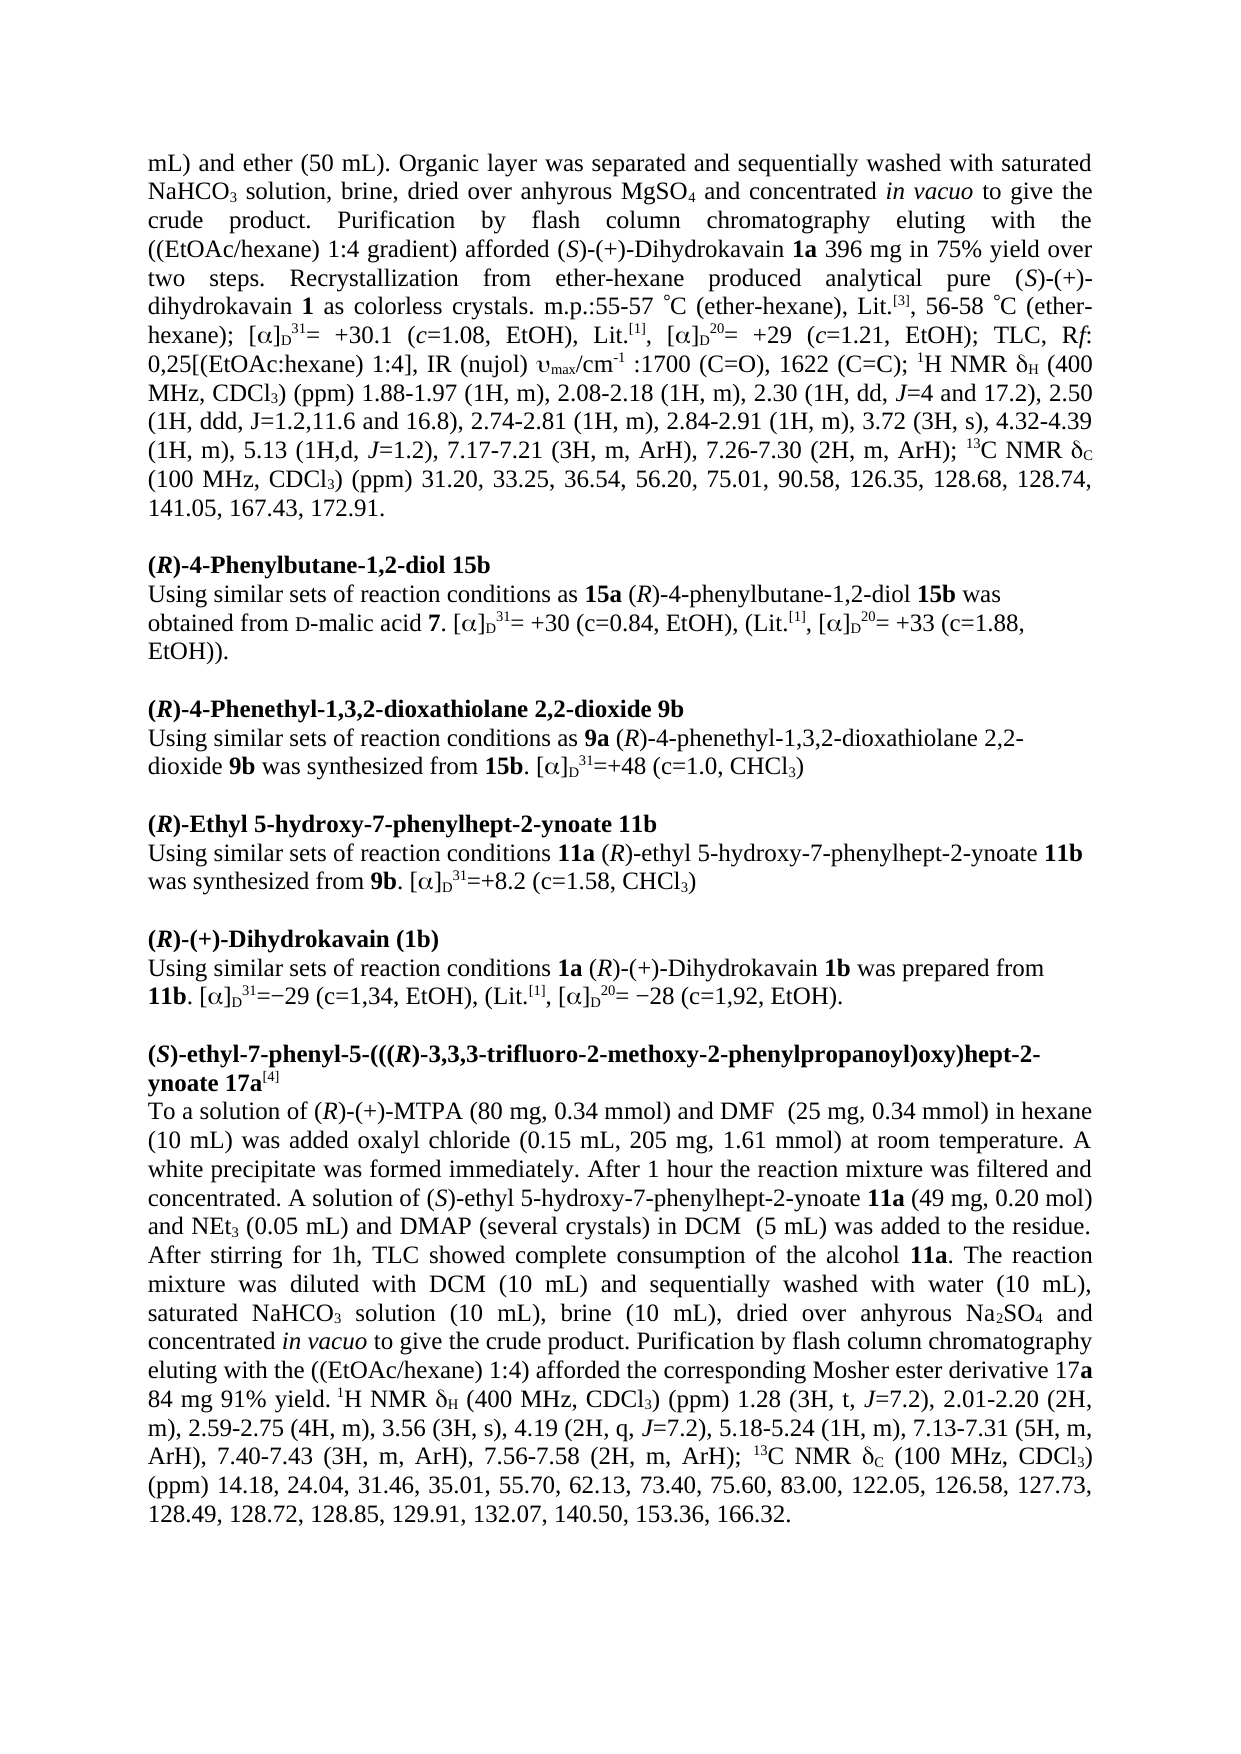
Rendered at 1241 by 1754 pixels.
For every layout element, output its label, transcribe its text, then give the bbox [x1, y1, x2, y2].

text (R)-(+)-Dihydrokavain (1b) [148, 924, 1093, 953]
text (S)-ethyl-7-phenyl-5-(((R)-3,3,3-trifluoro-2-methoxy-2-phenylpropanoyl)oxy)hept-2-ynoate 17a[4] [148, 1039, 1093, 1096]
text (R)-4-Phenylbutane-1,2-diol 15b [148, 550, 1093, 579]
text (R)-4-Phenethyl-1,3,2-dioxathiolane 2,2-dioxide 9b [148, 694, 1093, 723]
text Using similar sets of reaction conditions 1a (R)-(+)-Dihydrokavain 1b was prepared from 11b. []D31=−29 (c=1,34, EtOH), (Lit.[1], []D20= −28 (c=1,92, EtOH). [148, 953, 1093, 1010]
text (R)-Ethyl 5-hydroxy-7-phenylhept-2-ynoate 11b [148, 809, 1093, 838]
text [148, 148, 1093, 521]
text Using similar sets of reaction conditions 11a (R)-ethyl 5-hydroxy-7-phenylhept-2-ynoate 11b was synthesized from 9b. []D31=+8.2 (c=1.58, CHCl3) [148, 838, 1093, 895]
text To a solution of (R)-(+)-MTPA (80 mg, 0.34 mmol) and DMF (25 mg, 0.34 mmol) in hexane (10 mL) was added oxalyl chloride (0.15 mL, 205 mg, 1.61 mmol) at room temperature. A white precipitate was formed immediately. After 1 hour the reaction mixture was filtered and concentrated. A solution of (S)-ethyl 5-hydroxy-7-phenylhept-2-ynoate 11a (49 mg, 0.20 mol) and NEt3 (0.05 mL) and DMAP (several crystals) in DCM (5 mL) was added to the residue. After stirring for 1h, TLC showed complete consumption of the alcohol 11a. The reaction mixture was diluted with DCM (10 mL) and sequentially washed with water (10 mL), saturated NaHCO3 solution (10 mL), brine (10 mL), dried over anhyrous Na2SO4 and concentrated in vacuo to give the crude product. Purification by flash column chromatography eluting with the ((EtOAc/hexane) 1:4) afforded the corresponding Mosher ester derivative 17a 84 mg 91% yield. 1H NMR H (400 MHz, CDCl3) (ppm) 1.28 (3H, t, J=7.2), 2.01-2.20 (2H, m), 2.59-2.75 (4H, m), 3.56 (3H, s), 4.19 (2H, q, J=7.2), 5.18-5.24 (1H, m), 7.13-7.31 (5H, m, ArH), 7.40-7.43 (3H, m, ArH), 7.56-7.58 (2H, m, ArH); 13C NMR C (100 MHz, CDCl3) (ppm) 14.18, 24.04, 31.46, 35.01, 55.70, 62.13, 73.40, 75.60, 83.00, 122.05, 126.58, 127.73, 128.49, 128.72, 128.85, 129.91, 132.07, 140.50, 153.36, 166.32. [148, 1096, 1093, 1528]
text Using similar sets of reaction conditions as 9a (R)-4-phenethyl-1,3,2-dioxathiolane 2,2-dioxide 9b was synthesized from 15b. []D31=+48 (c=1.0, CHCl3) [148, 723, 1093, 780]
text Using similar sets of reaction conditions as 15a (R)-4-phenylbutane-1,2-diol 15b was obtained from D-malic acid 7. []D31= +30 (c=0.84, EtOH), (Lit.[1], []D20= +33 (c=1.88, EtOH)). [148, 579, 1093, 665]
